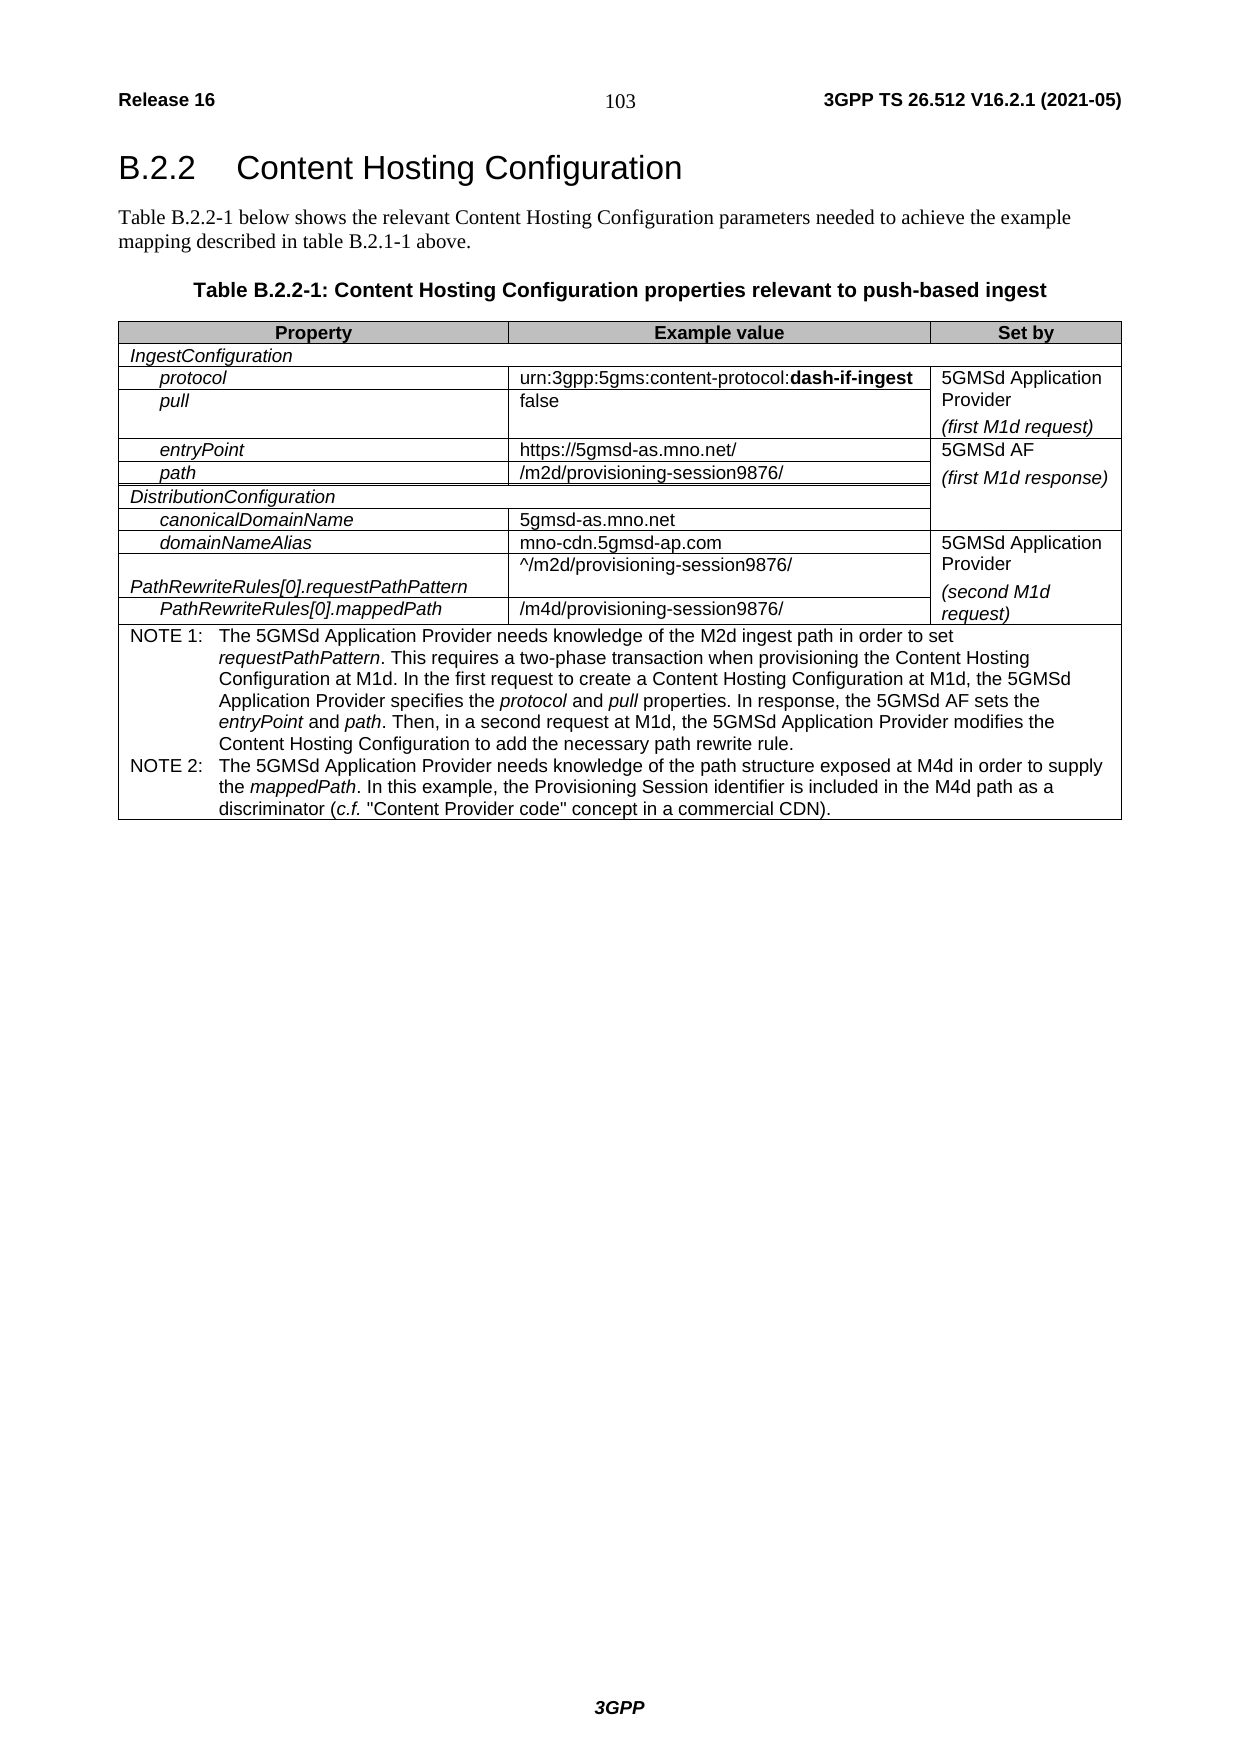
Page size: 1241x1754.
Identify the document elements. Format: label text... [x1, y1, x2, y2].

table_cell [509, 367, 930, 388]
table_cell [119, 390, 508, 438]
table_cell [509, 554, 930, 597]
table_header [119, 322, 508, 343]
text Table B.2.2-1 below shows the relevant Content Hosting Configuration parameters needed to achieve the example mapping described in table B.2.1-1 above. [118, 205, 1122, 253]
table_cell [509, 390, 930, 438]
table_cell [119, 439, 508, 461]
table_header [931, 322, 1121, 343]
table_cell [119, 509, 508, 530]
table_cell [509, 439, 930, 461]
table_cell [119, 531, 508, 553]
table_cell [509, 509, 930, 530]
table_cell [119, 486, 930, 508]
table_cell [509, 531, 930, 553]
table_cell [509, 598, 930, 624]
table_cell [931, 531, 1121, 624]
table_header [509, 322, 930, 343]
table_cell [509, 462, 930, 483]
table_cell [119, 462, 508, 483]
subtitle B.2.2 Content Hosting Configuration [118, 148, 1122, 186]
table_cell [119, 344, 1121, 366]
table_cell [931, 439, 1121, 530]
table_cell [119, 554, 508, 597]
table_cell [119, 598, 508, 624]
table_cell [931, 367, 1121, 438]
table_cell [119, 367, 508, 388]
text Table B.2.2-1: Content Hosting Configuration properties relevant to push-based ingest [118, 278, 1122, 302]
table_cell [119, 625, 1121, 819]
